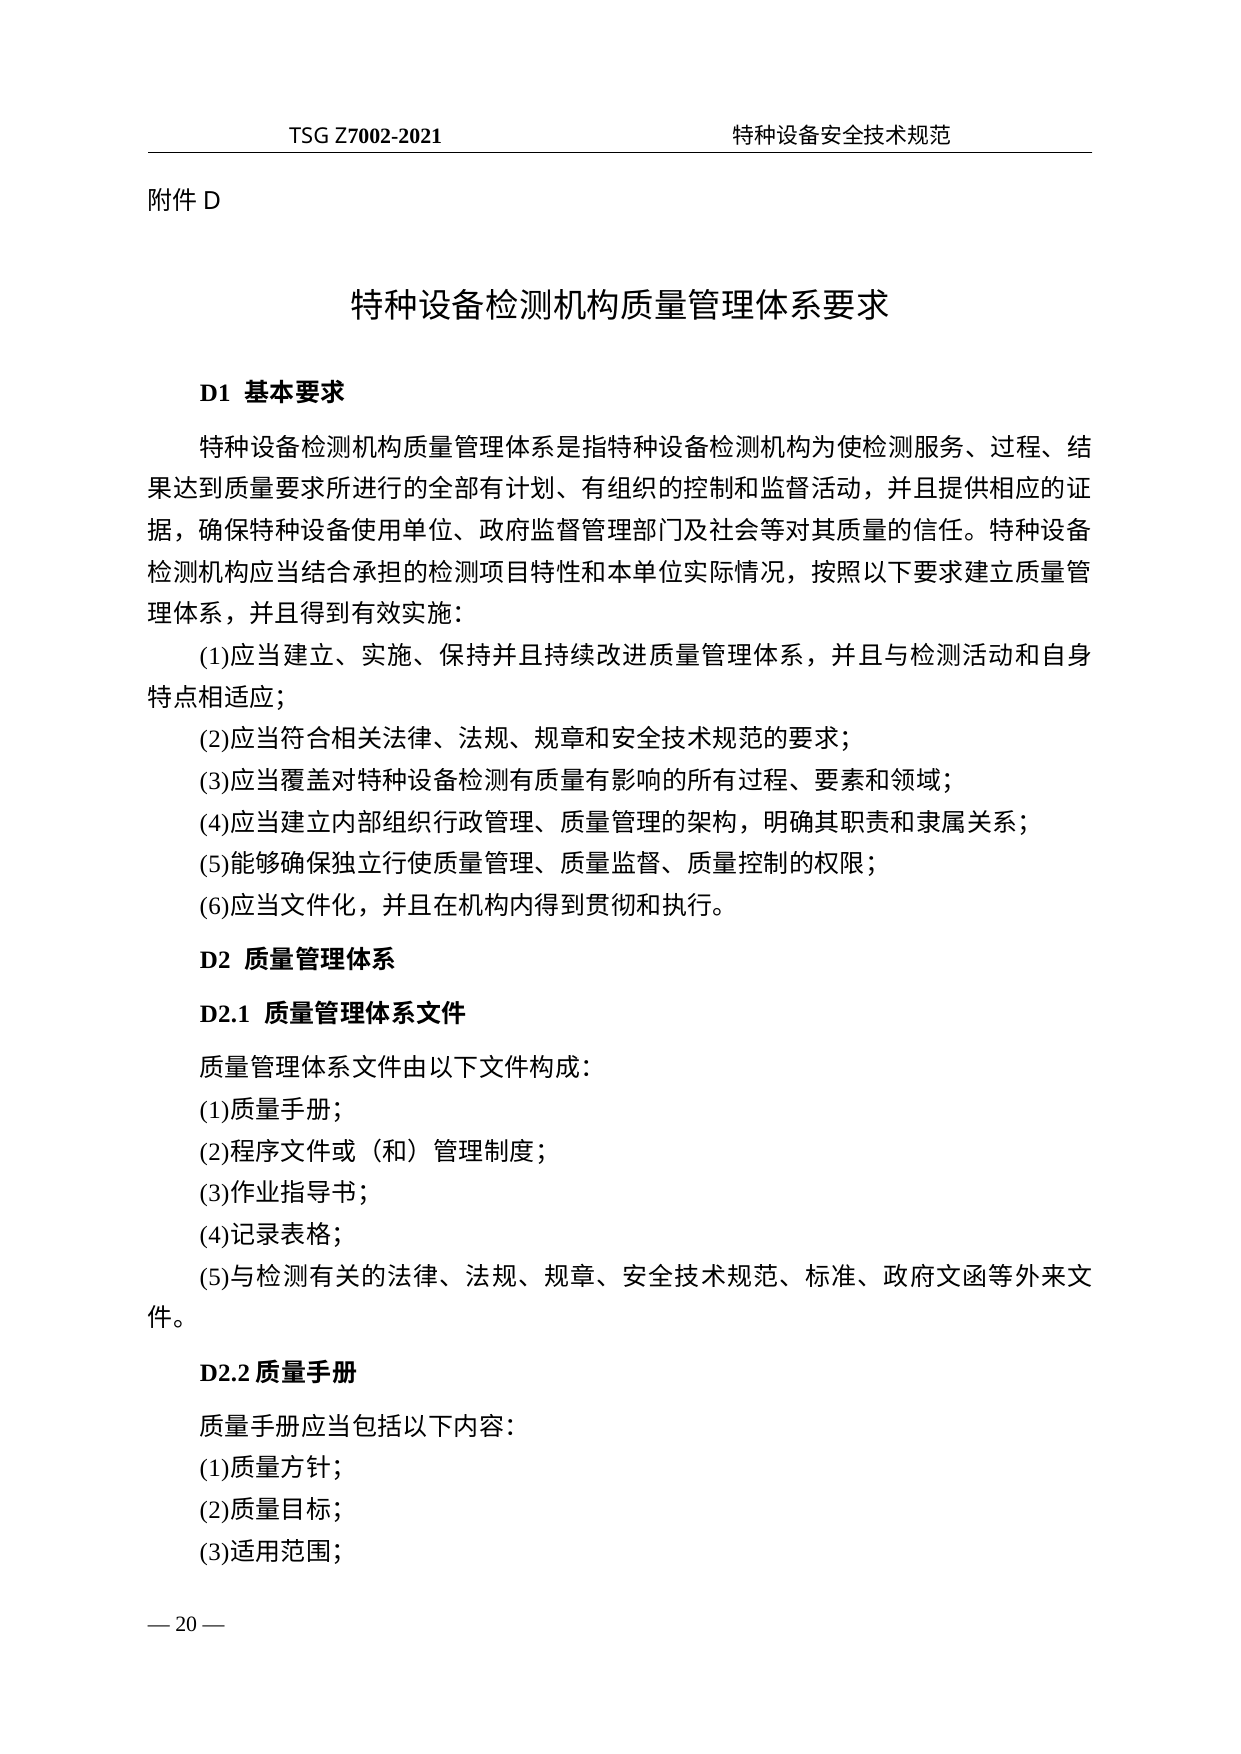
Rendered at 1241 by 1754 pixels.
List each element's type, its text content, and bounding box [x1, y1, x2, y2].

text (5)与检测有关的法律、法规、规章、安全技术规范、标准、政府文函等外来文件。 [148, 1252, 1092, 1335]
text 质量手册应当包括以下内容： [148, 1402, 1092, 1443]
text (1)应当建立、实施、保持并且持续改进质量管理体系，并且与检测活动和自身特点相适应； [148, 631, 1092, 714]
text (2)程序文件或（和）管理制度； [148, 1127, 1092, 1168]
text (4)记录表格； [148, 1210, 1092, 1252]
text D2 质量管理体系 [148, 935, 1092, 977]
text D2.2质量手册 [148, 1348, 1092, 1389]
text 特种设备检测机构质量管理体系要求 [148, 279, 1092, 327]
text (1)质量方针； [148, 1443, 1092, 1485]
text D2.1 质量管理体系文件 [148, 989, 1092, 1031]
text (2)质量目标； [148, 1485, 1092, 1527]
text 附件D [148, 180, 1092, 216]
text (2)应当符合相关法律、法规、规章和安全技术规范的要求； [148, 714, 1092, 756]
text 特种设备检测机构质量管理体系是指特种设备检测机构为使检测服务、过程、结果达到质量要求所进行的全部有计划、有组织的控制和监督活动，并且提供相应的证据，确保特种设备使用单位、政府监督管理部门及社会等对其质量的信任。特种设备检测机构应当结合承担的检测项目特性和本单位实际情况，按照以下要求建立质量管理体系，并且得到有效实施： [148, 423, 1092, 631]
text (5)能够确保独立行使质量管理、质量监督、质量控制的权限； [148, 839, 1092, 881]
text (3)适用范围； [148, 1527, 1092, 1568]
text (3)作业指导书； [148, 1168, 1092, 1210]
text (4)应当建立内部组织行政管理、质量管理的架构，明确其职责和隶属关系； [148, 798, 1092, 839]
text (3)应当覆盖对特种设备检测有质量有影响的所有过程、要素和领域； [148, 756, 1092, 798]
text (1)质量手册； [148, 1085, 1092, 1127]
text (6)应当文件化，并且在机构内得到贯彻和执行。 [148, 881, 1092, 923]
text 质量管理体系文件由以下文件构成： [148, 1043, 1092, 1085]
text D1 基本要求 [148, 368, 1092, 410]
